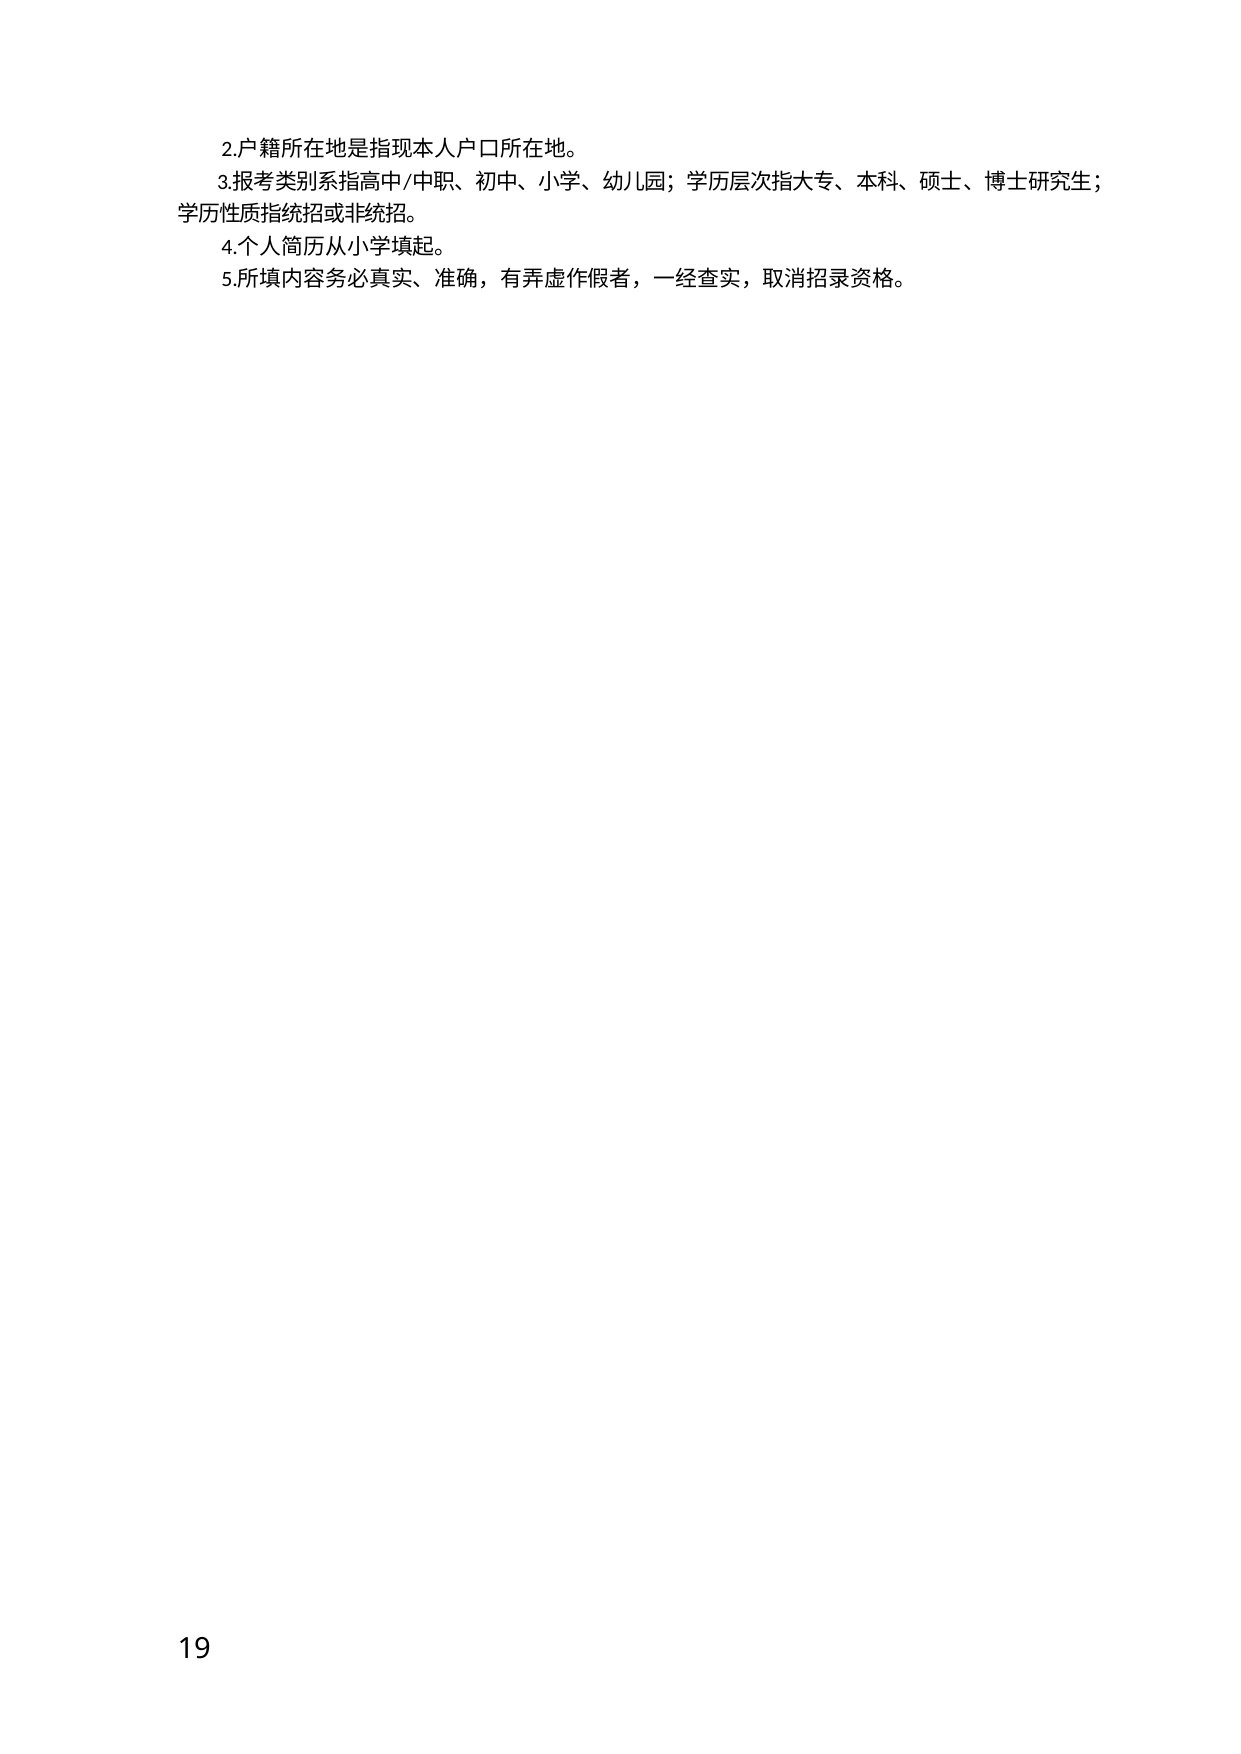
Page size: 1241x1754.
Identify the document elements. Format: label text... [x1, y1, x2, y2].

text 3.报考类别系指高中/中职、初中、小学、幼儿园；学历层次指大专、本科、硕士、博士研究生；学历性质指统招或非统招。 [177, 163, 1093, 228]
text 2.户籍所在地是指现本人户口所在地。 [177, 131, 1093, 163]
text 4.个人简历从小学填起。 [177, 228, 1093, 261]
text 5.所填内容务必真实、准确，有弄虚作假者，一经查实，取消招录资格。 [177, 261, 1093, 293]
